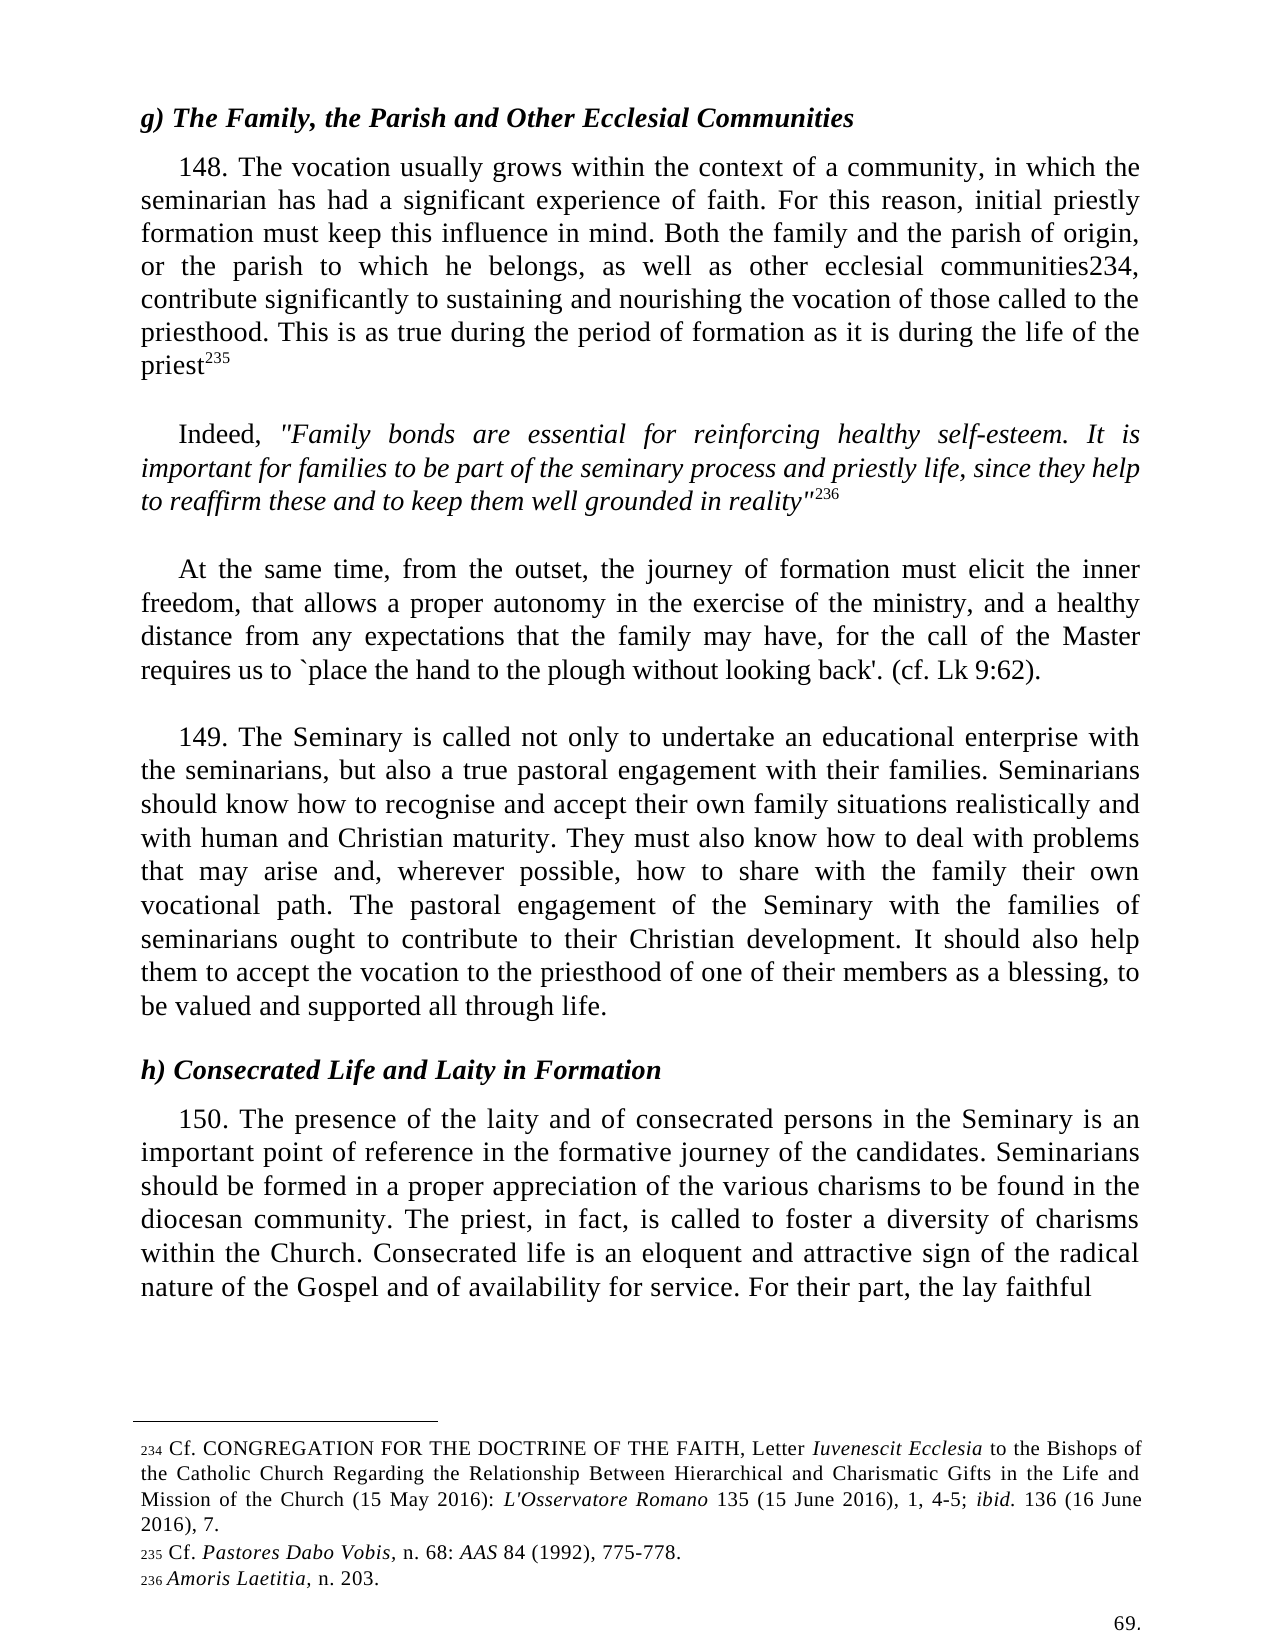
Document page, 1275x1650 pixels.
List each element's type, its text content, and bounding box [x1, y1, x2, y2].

list The Seminary is called not only to undertake an educational enterprise with the seminarians, but also a true pastoral engagement with their families. Seminarians should know how to recognise and accept their own family situations realistically and with human and Christian maturity. They must also know how to deal with problems that may arise and, wherever possible, how to share with the family their own vocational path. The pastoral engagement of the Seminary with the families of seminarians ought to contribute to their Christian development. It should also help them to accept the vocation to the priesthood of one of their members as a blessing, to be valued and supported all through life. [141, 719, 1142, 1022]
text 150. The presence of the laity and of consecrated persons in the Seminary is an important point of reference in the formative journey of the candidates. Seminarians should be formed in a proper appreciation of the various charisms to be found in the diocesan community. The priest, in fact, is called to foster a diversity of charisms within the Church. Consecrated life is an eloquent and attractive sign of the radical nature of the Gospel and of availability for service. For their part, the lay faithful [141, 1101, 1142, 1303]
list The vocation usually grows within the context of a community, in which the seminarian has had a significant experience of faith. For this reason, initial priestly formation must keep this influence in mind. Both the family and the parish of origin, or the parish to which he belongs, as well as other ecclesial communities234, contribute significantly to sustaining and nourishing the vocation of those called to the priesthood. This is as true during the period of formation as it is during the life of the priest235 [141, 151, 1142, 381]
text 69. [141, 1610, 1142, 1636]
text At the same time, from the outset, the journey of formation must elicit the inner freedom, that allows a proper autonomy in the exercise of the ministry, and a healthy distance from any expectations that the family may have, for the call of the Master requires us to `place the hand to the plough without looking back'. (cf. Lk 9:62). [141, 551, 1142, 686]
text 234 Cf. CONGREGATION FOR THE DOCTRINE OF THE FAITH, Letter Iuvenescit Ecclesia to the Bishops of the Catholic Church Regarding the Relationship Between Hierarchical and Charismatic Gifts in the Life and Mission of the Church (15 May 2016): L'Osservatore Romano 135 (15 June 2016), 1, 4-5; ibid. 136 (16 June 2016), 7. [141, 1434, 1142, 1537]
text Indeed, "Family bonds are essential for reinforcing healthy self-esteem. It is important for families to be part of the seminary process and priestly life, since they help to reaffirm these and to keep them well grounded in reality"236 [141, 417, 1142, 517]
text 236 Amoris Laetitia, n. 203. [141, 1565, 1142, 1590]
text 235 Cf. Pastores Dabo Vobis, n. 68: AAS 84 (1992), 775-778. [141, 1537, 1142, 1565]
text g) The Family, the Parish and Other Ecclesial Communities [141, 102, 1142, 134]
text h) Consecrated Life and Laity in Formation [141, 1053, 1142, 1086]
